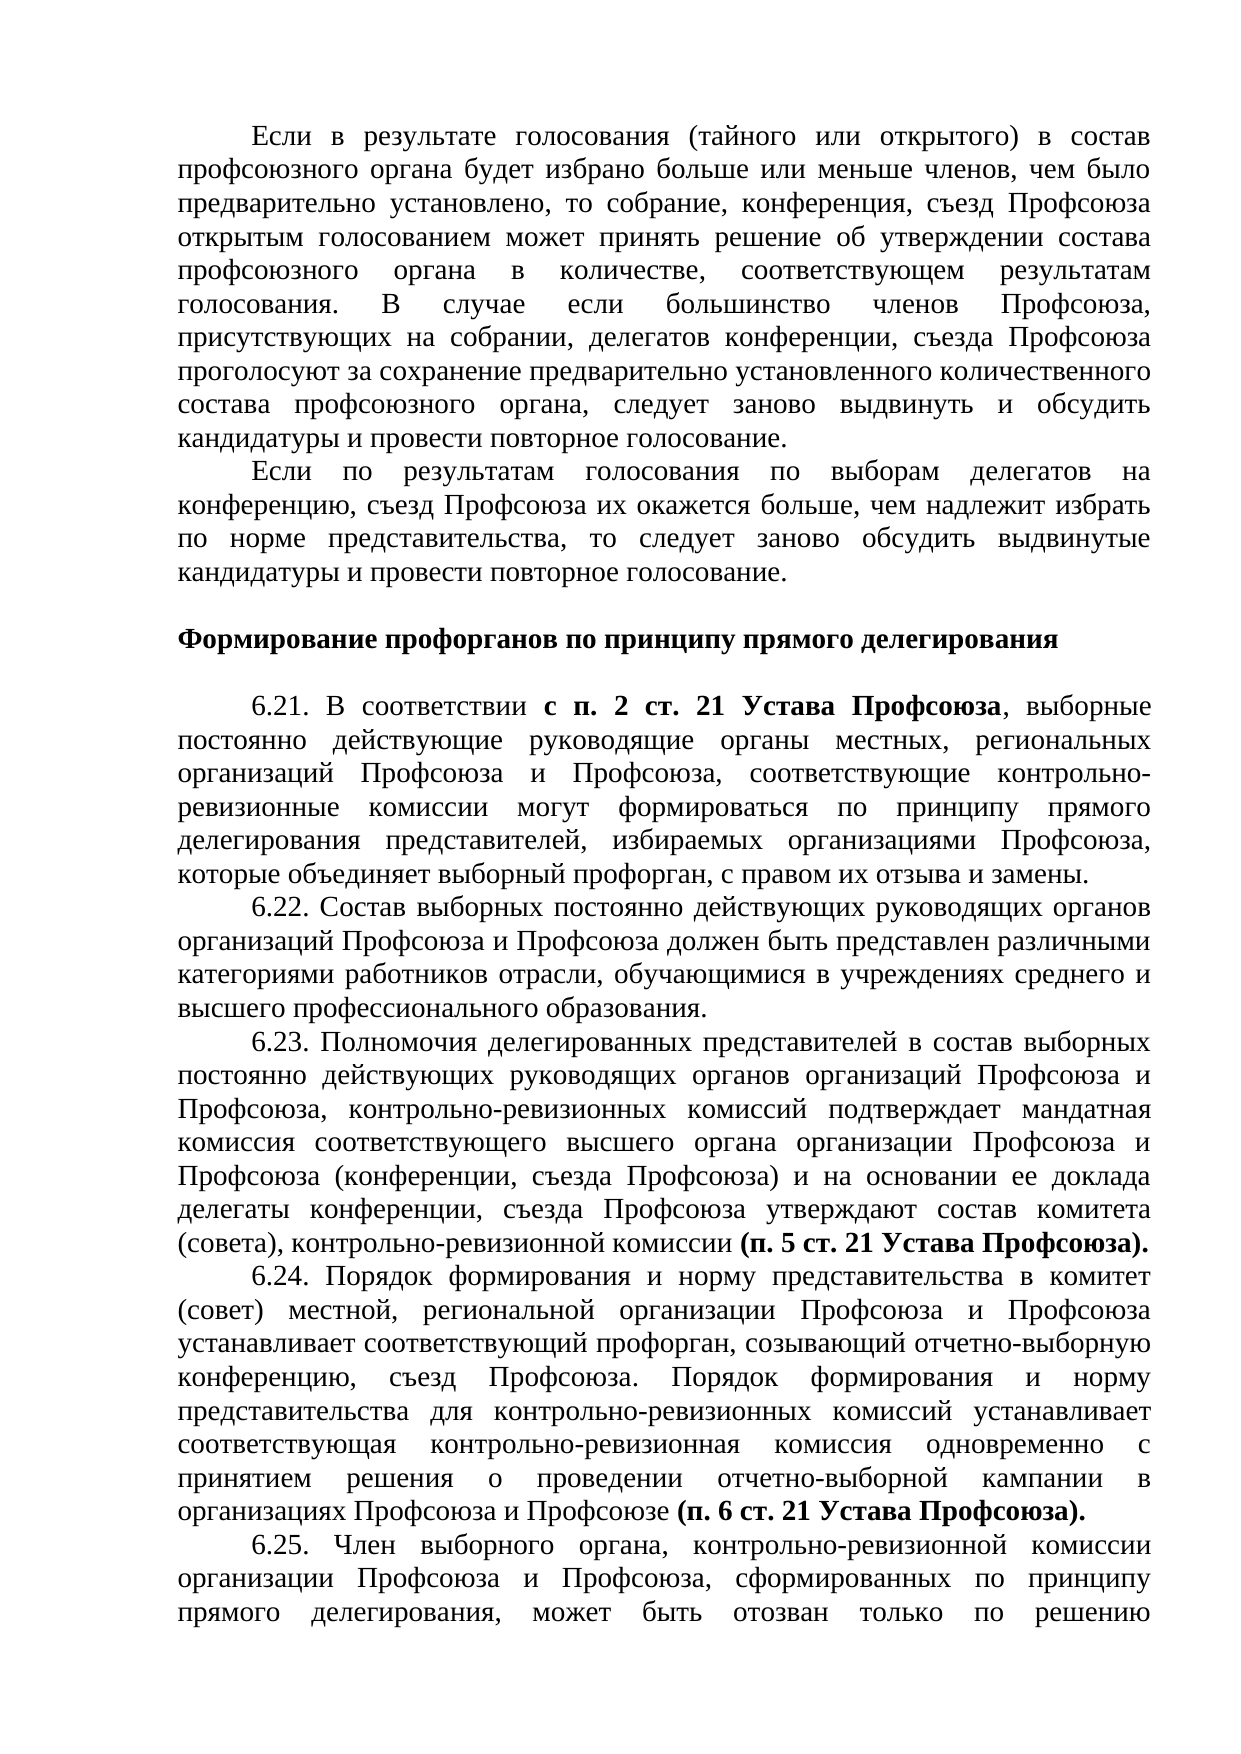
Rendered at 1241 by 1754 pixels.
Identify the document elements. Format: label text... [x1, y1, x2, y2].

text 6.24. Порядок формирования и норму представительства в комитет (совет) местной, региональной организации Профсоюза и Профсоюза устанавливает соответствующий профорган, созывающий отчетно-выборную конференцию, съезд Профсоюза. Порядок формирования и норму представительства для контрольно-ревизионных комиссий устанавливает соответствующая контрольно-ревизионная комиссия одновременно с принятием решения о проведении отчетно-выборной кампании в организациях Профсоюза и Профсоюзе (п. 6 ст. 21 Устава Профсоюза). [177, 1258, 1152, 1527]
text 6.23. Полномочия делегированных представителей в состав выборных постоянно действующих руководящих органов организаций Профсоюза и Профсоюза, контрольно-ревизионных комиссий подтверждает мандатная комиссия соответствующего высшего органа организации Профсоюза и Профсоюза (конференции, съезда Профсоюза) и на основании ее доклада делегаты конференции, съезда Профсоюза утверждают состав комитета (совета), контрольно-ревизионной комиссии (п. 5 ст. 21 Устава Профсоюза). [177, 1024, 1152, 1258]
text Формирование профорганов по принципу прямого делегирования [177, 621, 1152, 655]
text Если по результатам голосования по выборам делегатов на конференцию, съезд Профсоюза их окажется больше, чем надлежит избрать по норме представительства, то следует заново обсудить выдвинутые кандидатуры и провести повторное голосование. [177, 453, 1152, 588]
text 6.21. В соответствии с п. 2 ст. 21 Устава Профсоюза, выборные постоянно действующие руководящие органы местных, региональных организаций Профсоюза и Профсоюза, соответствующие контрольно-ревизионные комиссии могут формироваться по принципу прямого делегирования представителей, избираемых организациями Профсоюза, которые объединяет выборный профорган, с правом их отзыва и замены. [177, 688, 1152, 889]
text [177, 1527, 1152, 1627]
text Если в результате голосования (тайного или открытого) в состав профсоюзного органа будет избрано больше или меньше членов, чем было предварительно установлено, то собрание, конференция, съезд Профсоюза открытым голосованием может принять решение об утверждении состава профсоюзного органа в количестве, соответствующем результатам голосования. В случае если большинство членов Профсоюза, присутствующих на собрании, делегатов конференции, съезда Профсоюза проголосуют за сохранение предварительно установленного количественного состава профсоюзного органа, следует заново выдвинуть и обсудить кандидатуры и провести повторное голосование. [177, 118, 1152, 453]
text 6.22. Состав выборных постоянно действующих руководящих органов организаций Профсоюза и Профсоюза должен быть представлен различными категориями работников отрасли, обучающимися в учреждениях среднего и высшего профессионального образования. [177, 889, 1152, 1024]
